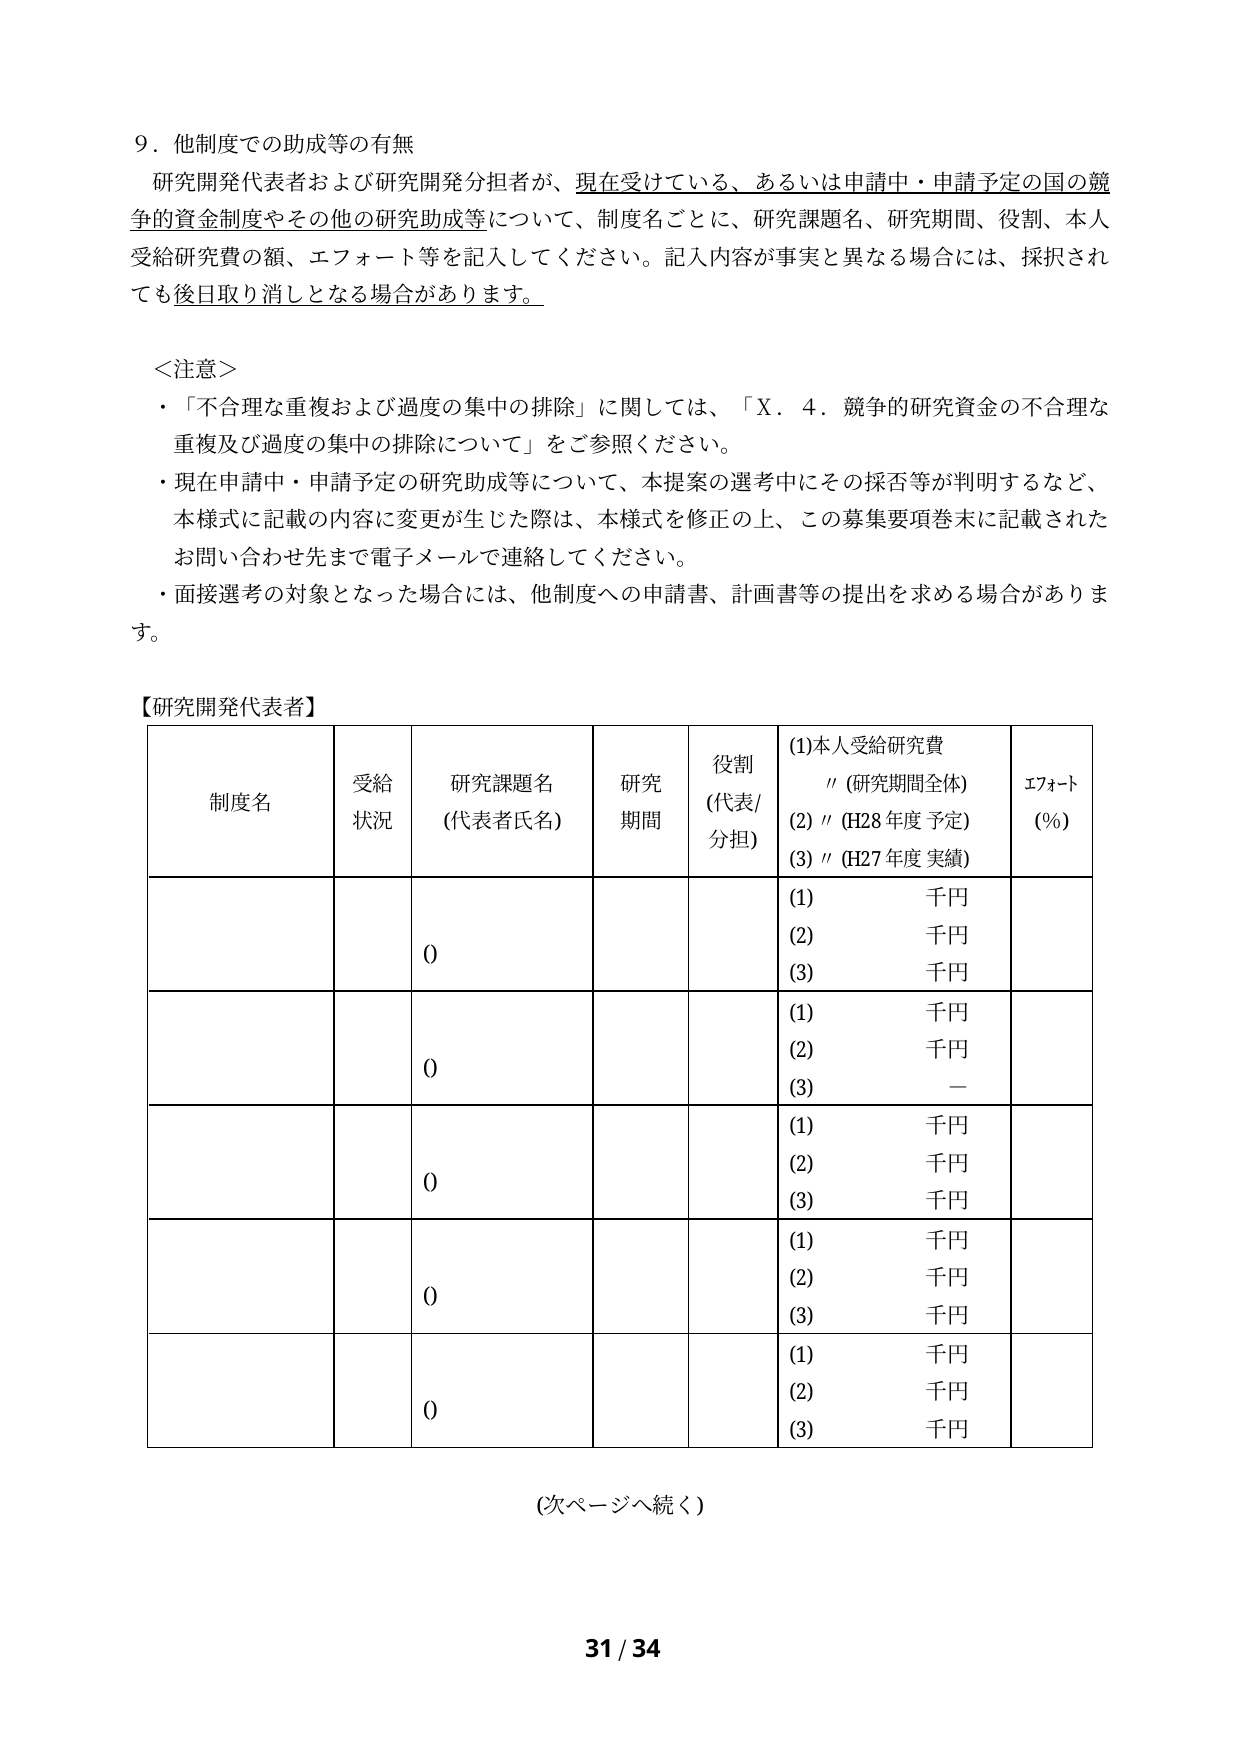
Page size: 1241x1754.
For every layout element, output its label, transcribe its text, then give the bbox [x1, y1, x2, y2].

table_cell [148, 877, 333, 990]
table_cell [148, 991, 333, 1104]
table_cell (1) 千円 (2) 千円 (3) 千円 [779, 1220, 1010, 1332]
table_cell [148, 1219, 333, 1332]
table_header 研究 期間 [594, 726, 688, 876]
table_cell [1012, 878, 1092, 990]
table_cell [335, 1334, 411, 1446]
text ・「不合理な重複および過度の集中の排除」に関しては、「Ⅹ．４．競争的研究資金の不合理な重複及び過度の集中の排除について」をご参照ください。 [152, 387, 1110, 462]
table_cell [689, 1220, 777, 1332]
table_cell [1012, 992, 1092, 1104]
table_cell () [412, 992, 592, 1104]
table_cell [148, 1105, 333, 1218]
text ・現在申請中・申請予定の研究助成等について、本提案の選考中にその採否等が判明するなど、本様式に記載の内容に変更が生じた際は、本様式を修正の上、この募集要項巻末に記載されたお問い合わせ先まで電子メールで連絡してください。 [152, 462, 1110, 574]
table_cell () [412, 1334, 592, 1446]
table_header (1)本人受給研究費 〃 (研究期間全体) (2) 〃 (H28年度 予定) (3) 〃 (H27年度 実績) [779, 726, 1010, 876]
table_cell () [412, 1106, 592, 1218]
table_cell [335, 992, 411, 1104]
text 【研究開発代表者】 [130, 687, 1110, 724]
table_cell [335, 1106, 411, 1218]
table_cell [148, 1334, 333, 1446]
table_cell (1) 千円 (2) 千円 (3) － [779, 992, 1010, 1104]
table_cell () [412, 1220, 592, 1332]
table_cell [689, 1334, 777, 1446]
table_cell [594, 1220, 688, 1332]
table_cell [1012, 1334, 1092, 1446]
table_cell [594, 1106, 688, 1218]
table_cell [1012, 1220, 1092, 1332]
table_cell [689, 992, 777, 1104]
table_cell [594, 992, 688, 1104]
text ９．他制度での助成等の有無 [130, 124, 1110, 162]
table_cell [689, 1106, 777, 1218]
table_cell (1) 千円 (2) 千円 (3) 千円 [779, 878, 1010, 990]
table_header 研究課題名 (代表者氏名) [412, 726, 592, 876]
table_header ｴﾌｫｰﾄ (％) [1012, 726, 1092, 876]
table_cell [594, 878, 688, 990]
table_header 制度名 [148, 726, 333, 876]
table_cell [689, 878, 777, 990]
table_cell () [412, 878, 592, 990]
table_cell (1) 千円 (2) 千円 (3) 千円 [779, 1334, 1010, 1446]
text 研究開発代表者および研究開発分担者が、現在受けている、あるいは申請中・申請予定の国の競争的資金制度やその他の研究助成等について、制度名ごとに、研究課題名、研究期間、役割、本人受給研究費の額、エフォート等を記入してください。記入内容が事実と異なる場合には、採択されても後日取り消しとなる場合があります。 [130, 162, 1110, 312]
table_header 受給 状況 [335, 726, 411, 876]
table_cell [335, 1220, 411, 1332]
text (次ページへ続く) [130, 1486, 1110, 1523]
table_cell (1) 千円 (2) 千円 (3) 千円 [779, 1106, 1010, 1218]
table_cell [335, 878, 411, 990]
text ・面接選考の対象となった場合には、他制度への申請書、計画書等の提出を求める場合があります。 [130, 574, 1110, 649]
table_header 役割 (代表/ 分担) [689, 726, 777, 876]
table_cell [594, 1334, 688, 1446]
text ＜注意＞ [130, 349, 1110, 387]
table_cell [1012, 1106, 1092, 1218]
